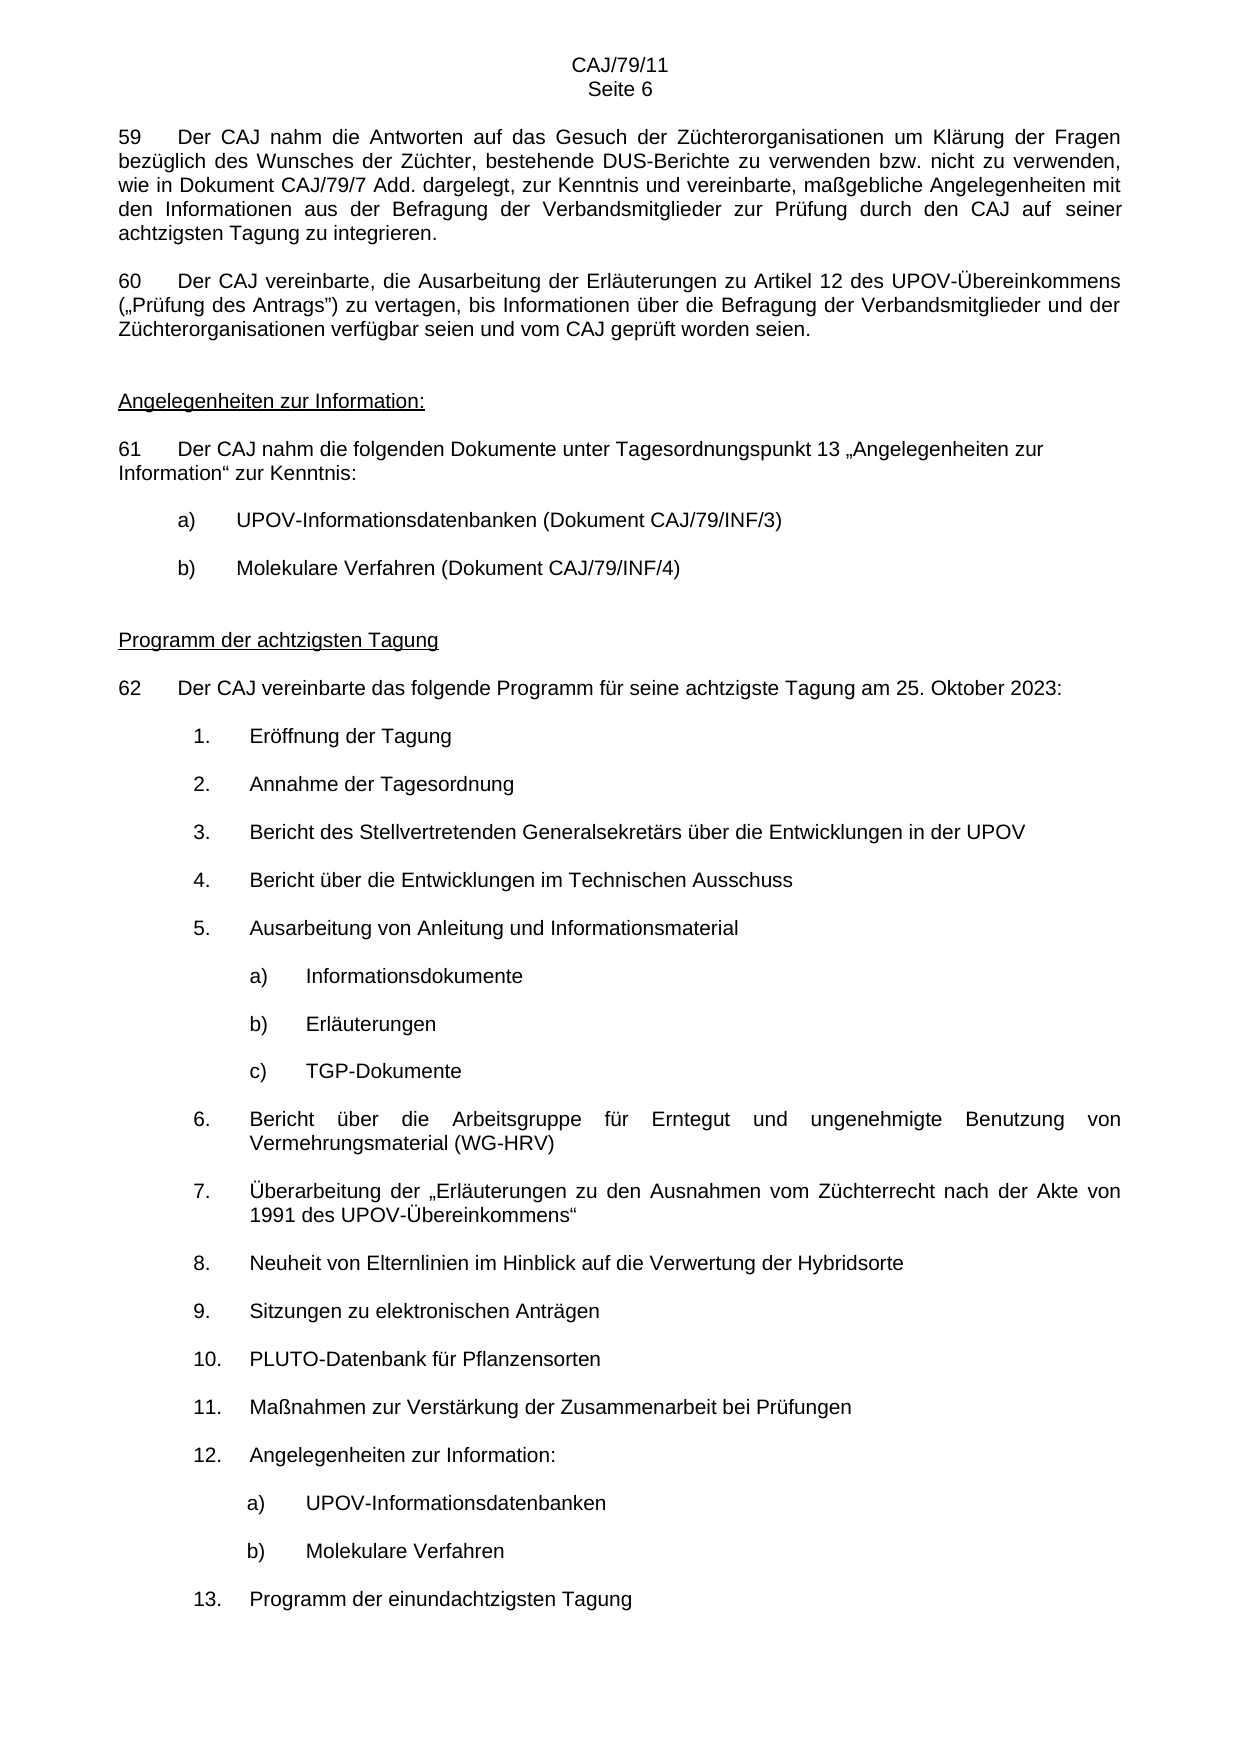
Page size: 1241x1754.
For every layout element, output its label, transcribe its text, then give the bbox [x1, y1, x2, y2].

text Der CAJ vereinbarte, die Ausarbeitung der Erläuterungen zu Artikel 12 des UPOV-Übereinkommens („Prüfung des Antrags”) zu vertagen, bis Informationen über die Befragung der Verbandsmitglieder und der Züchterorganisationen verfügbar seien und vom CAJ geprüft worden seien. [118, 269, 1122, 341]
list Eröffnung der Tagung [193, 724, 1122, 748]
list Bericht über die Arbeitsgruppe für Erntegut und ungenehmigte Benutzung von Vermehrungsmaterial (WG-HRV) [193, 1107, 1122, 1155]
text a) Informationsdokumente [249, 963, 1122, 987]
list Überarbeitung der „Erläuterungen zu den Ausnahmen vom Züchterrecht nach der Akte von 1991 des UPOV-Übereinkommens“ [193, 1179, 1122, 1227]
list Sitzungen zu elektronischen Anträgen [193, 1299, 1122, 1323]
text b) Molekulare Verfahren (Dokument CAJ/79/INF/4) [177, 556, 1122, 580]
text a) UPOV-Informationsdatenbanken (Dokument CAJ/79/INF/3) [177, 508, 1122, 532]
subtitle Angelegenheiten zur Information: [118, 388, 1122, 412]
list Maßnahmen zur Verstärkung der Zusammenarbeit bei Prüfungen [193, 1395, 1122, 1419]
list Programm der einundachtzigsten Tagung [193, 1586, 1122, 1610]
list Annahme der Tagesordnung [193, 772, 1122, 796]
list Bericht über die Entwicklungen im Technischen Ausschuss [193, 868, 1122, 892]
subtitle Programm der achtzigsten Tagung [118, 628, 1122, 652]
list Ausarbeitung von Anleitung und Informationsmaterial [193, 916, 1122, 939]
list Neuheit von Elternlinien im Hinblick auf die Verwertung der Hybridsorte [193, 1251, 1122, 1275]
list Angelegenheiten zur Information: [193, 1443, 1122, 1467]
list PLUTO-Datenbank für Pflanzensorten [193, 1347, 1122, 1371]
text a) UPOV-Informationsdatenbanken [247, 1491, 1122, 1514]
text Der CAJ nahm die folgenden Dokumente unter Tagesordnungspunkt 13 „Angelegenheiten zur Information“ zur Kenntnis: [118, 436, 1122, 484]
text c) TGP-Dokumente [249, 1059, 1122, 1083]
text Der CAJ vereinbarte das folgende Programm für seine achtzigste Tagung am 25. Oktober 2023: [118, 676, 1122, 700]
text b) Molekulare Verfahren [247, 1538, 1122, 1562]
list Bericht des Stellvertretenden Generalsekretärs über die Entwicklungen in der UPOV [193, 820, 1122, 844]
text b) Erläuterungen [249, 1011, 1122, 1035]
text Der CAJ nahm die Antworten auf das Gesuch der Züchterorganisationen um Klärung der Fragen bezüglich des Wunsches der Züchter, bestehende DUS-Berichte zu verwenden bzw. nicht zu verwenden, wie in Dokument CAJ/79/7 Add. dargelegt, zur Kenntnis und vereinbarte, maßgebliche Angelegenheiten mit den Informationen aus der Befragung der Verbandsmitglieder zur Prüfung durch den CAJ auf seiner achtzigsten Tagung zu integrieren. [118, 125, 1122, 245]
